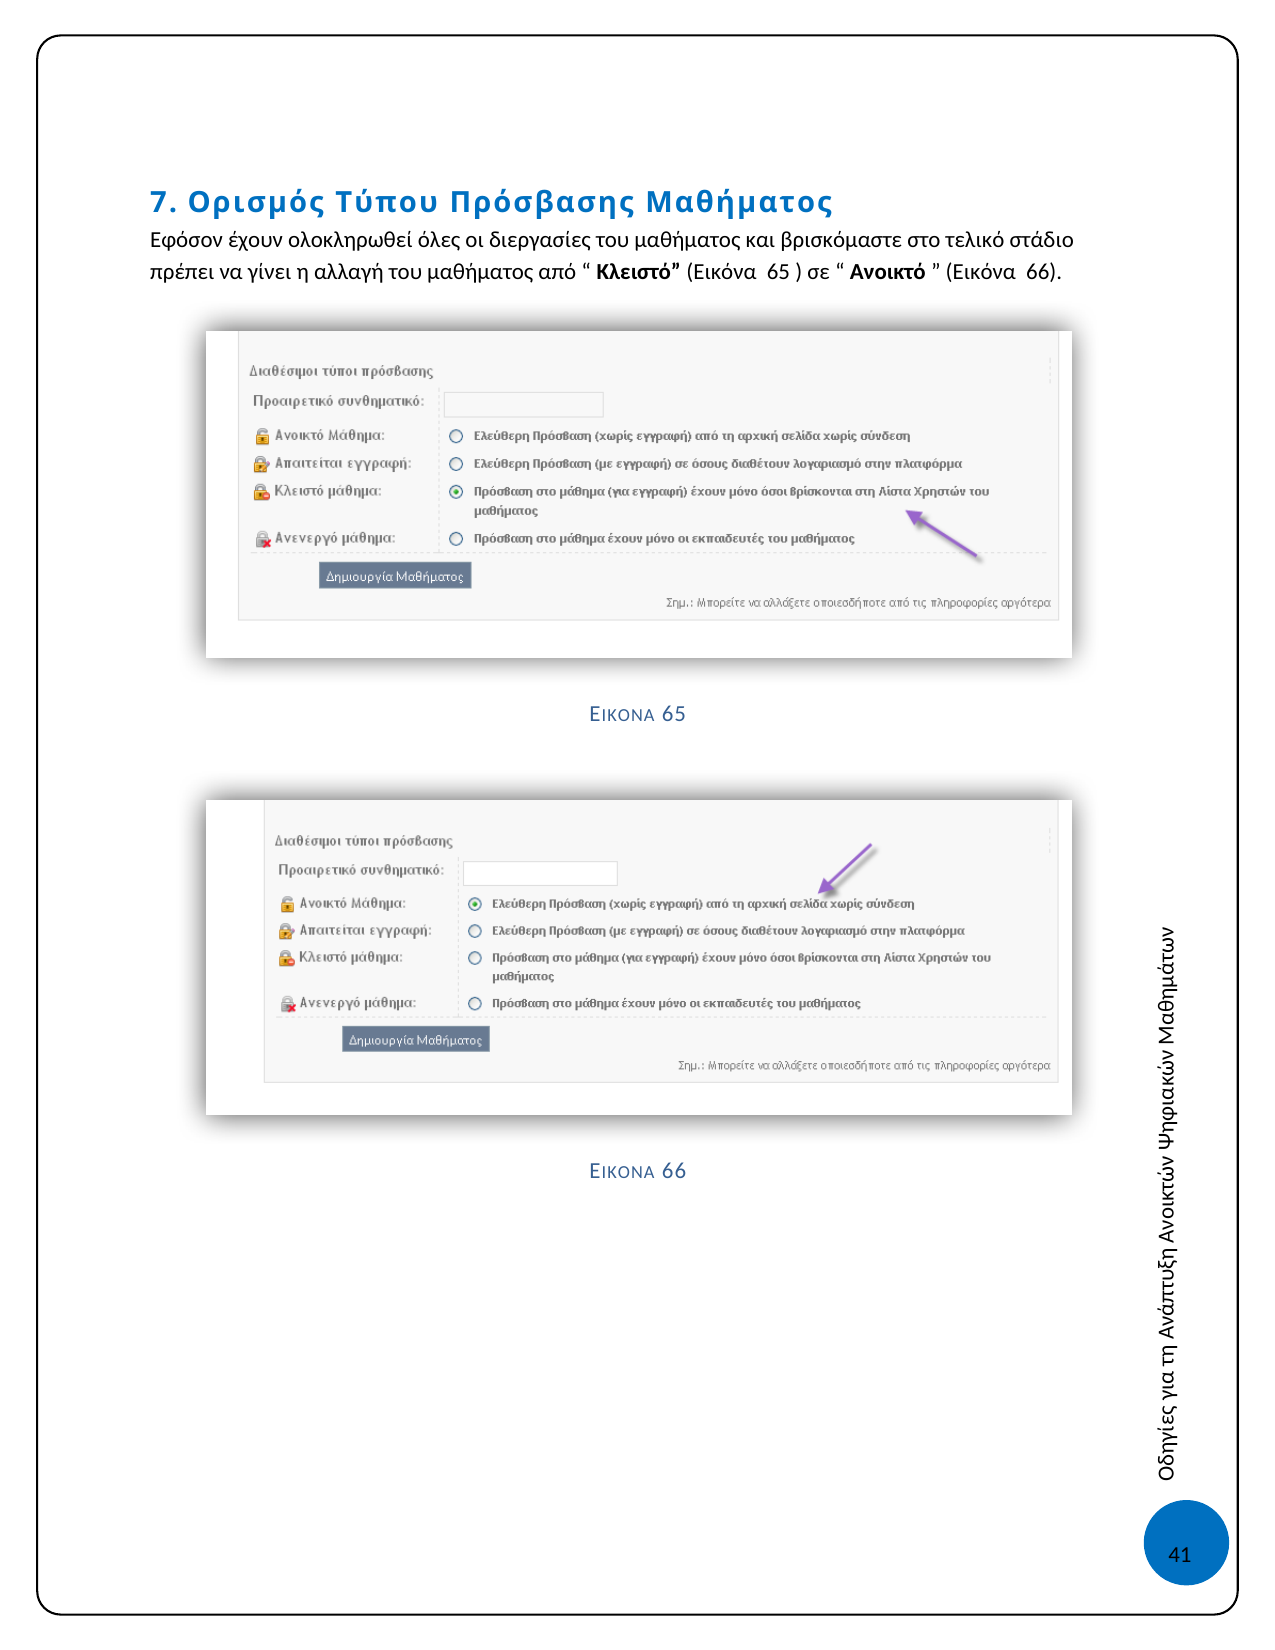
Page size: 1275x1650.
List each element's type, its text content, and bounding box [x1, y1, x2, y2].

text Εικόνα 66 [150, 1156, 1125, 1184]
subtitle Ορισμός Τύπου Πρόσβασης Μαθήματος [150, 181, 1125, 221]
picture [206, 800, 1072, 1115]
text Εικόνα 65 [150, 699, 1125, 727]
picture [206, 331, 1072, 658]
text Εφόσον έχουν ολοκληρωθεί όλες οι διεργασίες του μαθήματος και βρισκόμαστε στο τελικό στάδιο πρέπει να γίνει η αλλαγή του μαθήματος από “ Κλειστό” (Εικόνα 65 ) σε “ Ανοικτό ” (Εικόνα 66). [150, 225, 1125, 285]
